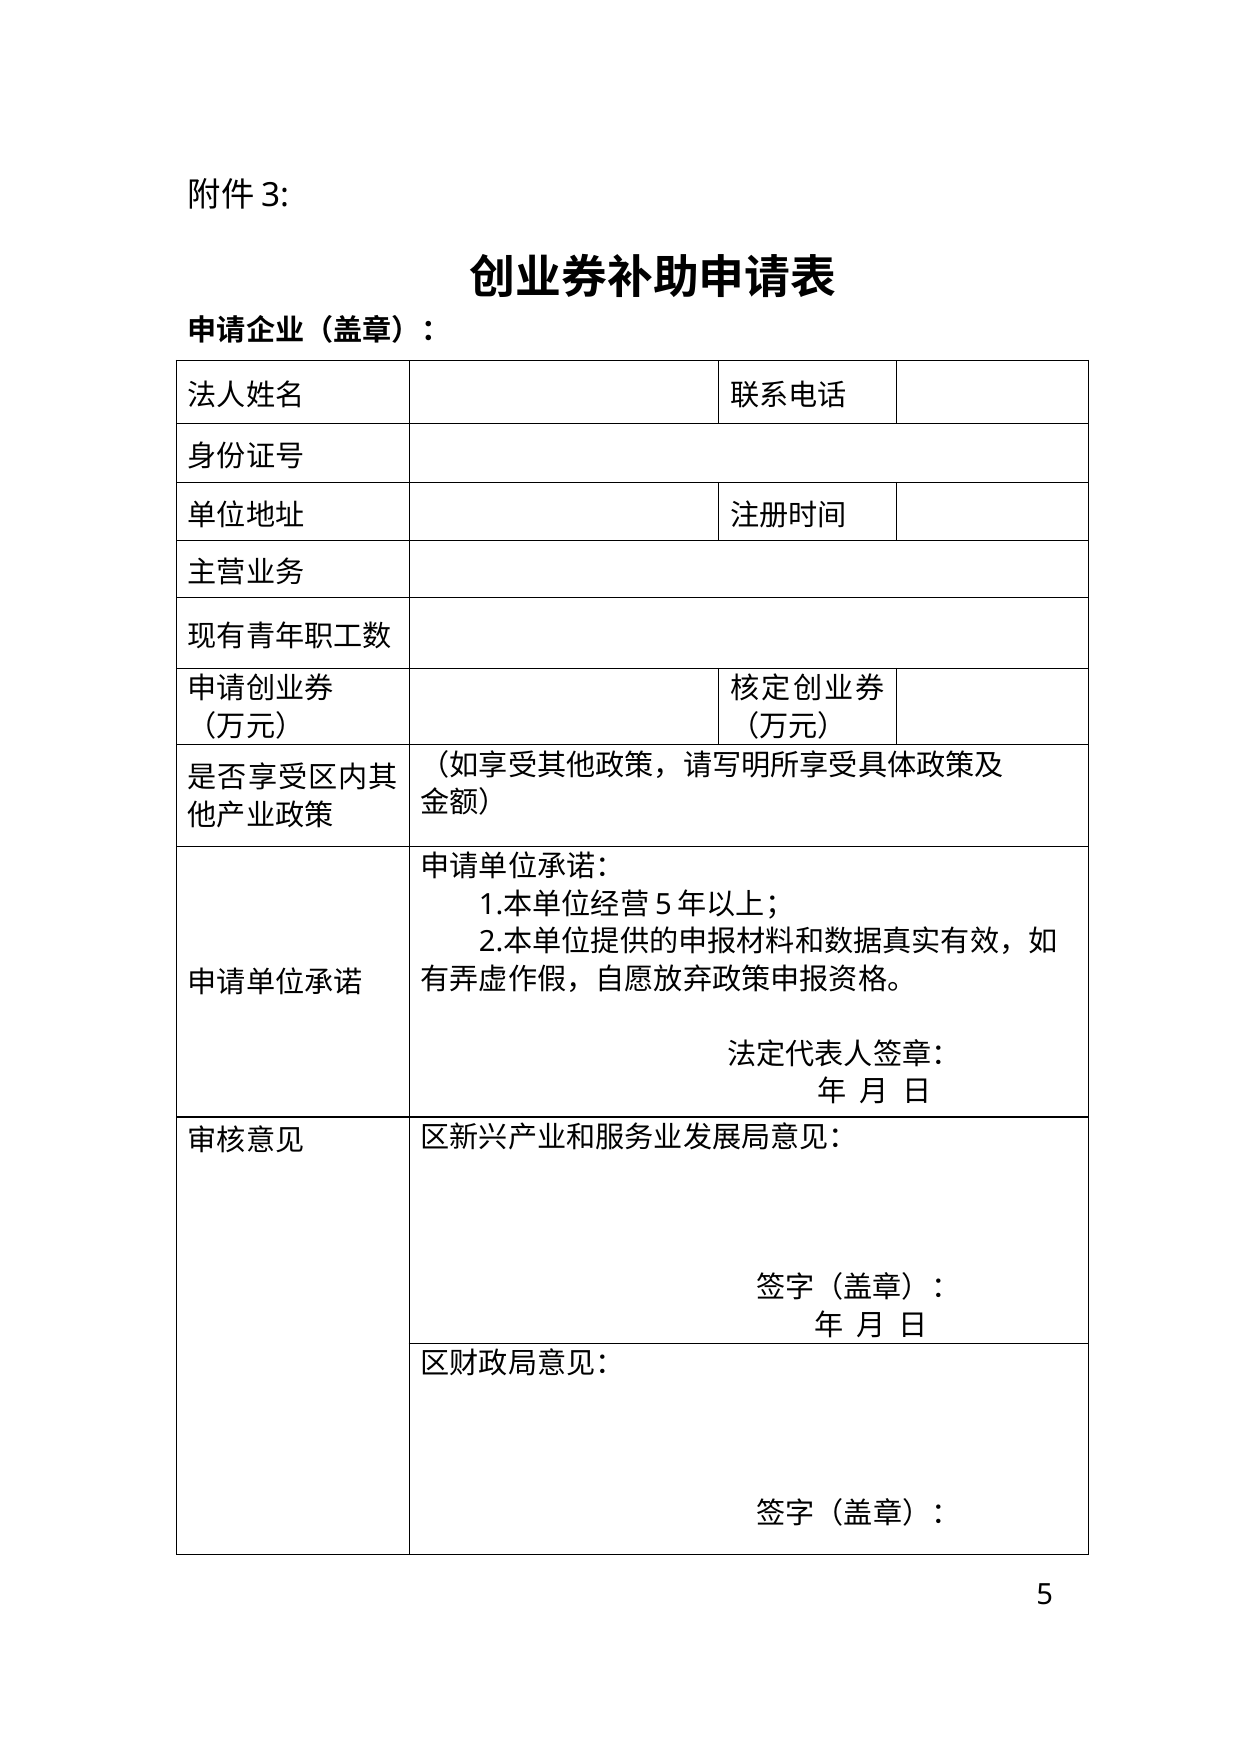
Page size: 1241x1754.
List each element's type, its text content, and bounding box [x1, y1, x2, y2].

table_header [410, 361, 718, 423]
table_cell 注册时间 [719, 483, 896, 539]
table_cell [410, 1344, 1088, 1554]
table_cell [410, 424, 1088, 482]
table_cell 身份证号 [177, 424, 409, 482]
table_cell [897, 483, 1088, 539]
table_cell [897, 669, 1088, 744]
table_cell 申请创业券 （万元） [177, 669, 409, 744]
text 创业券补助申请表 [187, 241, 1053, 307]
table_cell 主营业务 [177, 541, 409, 597]
table_cell [410, 598, 1088, 668]
table_cell 现有青年职工数 [177, 598, 409, 668]
table_cell 区新兴产业和服务业发展局意见： 签字（盖章）： 年 月 日 [410, 1118, 1088, 1342]
table_cell 申请单位承诺 [177, 847, 409, 1116]
text 附件3: [187, 168, 1053, 216]
table_cell [410, 483, 718, 539]
table_cell 申请单位承诺： 1.本单位经营5年以上； 2.本单位提供的申报材料和数据真实有效，如有弄虚作假，自愿放弃政策申报资格。 法定代表人签章： 年 月 日 [410, 847, 1088, 1116]
table_cell 审核意见 [177, 1118, 409, 1554]
table_cell （如享受其他政策，请写明所享受具体政策及 金额） [410, 745, 1088, 846]
table_cell 是否享受区内其他产业政策 [177, 745, 409, 846]
table_header 法人姓名 [177, 361, 409, 423]
table_cell 核定创业券（万元） [719, 669, 896, 744]
table_cell 单位地址 [177, 483, 409, 539]
table_cell [410, 669, 718, 744]
table_cell [410, 541, 1088, 597]
text 申请企业（盖章）： [187, 307, 1053, 349]
table_header 联系电话 [719, 361, 896, 423]
table_header [897, 361, 1088, 423]
